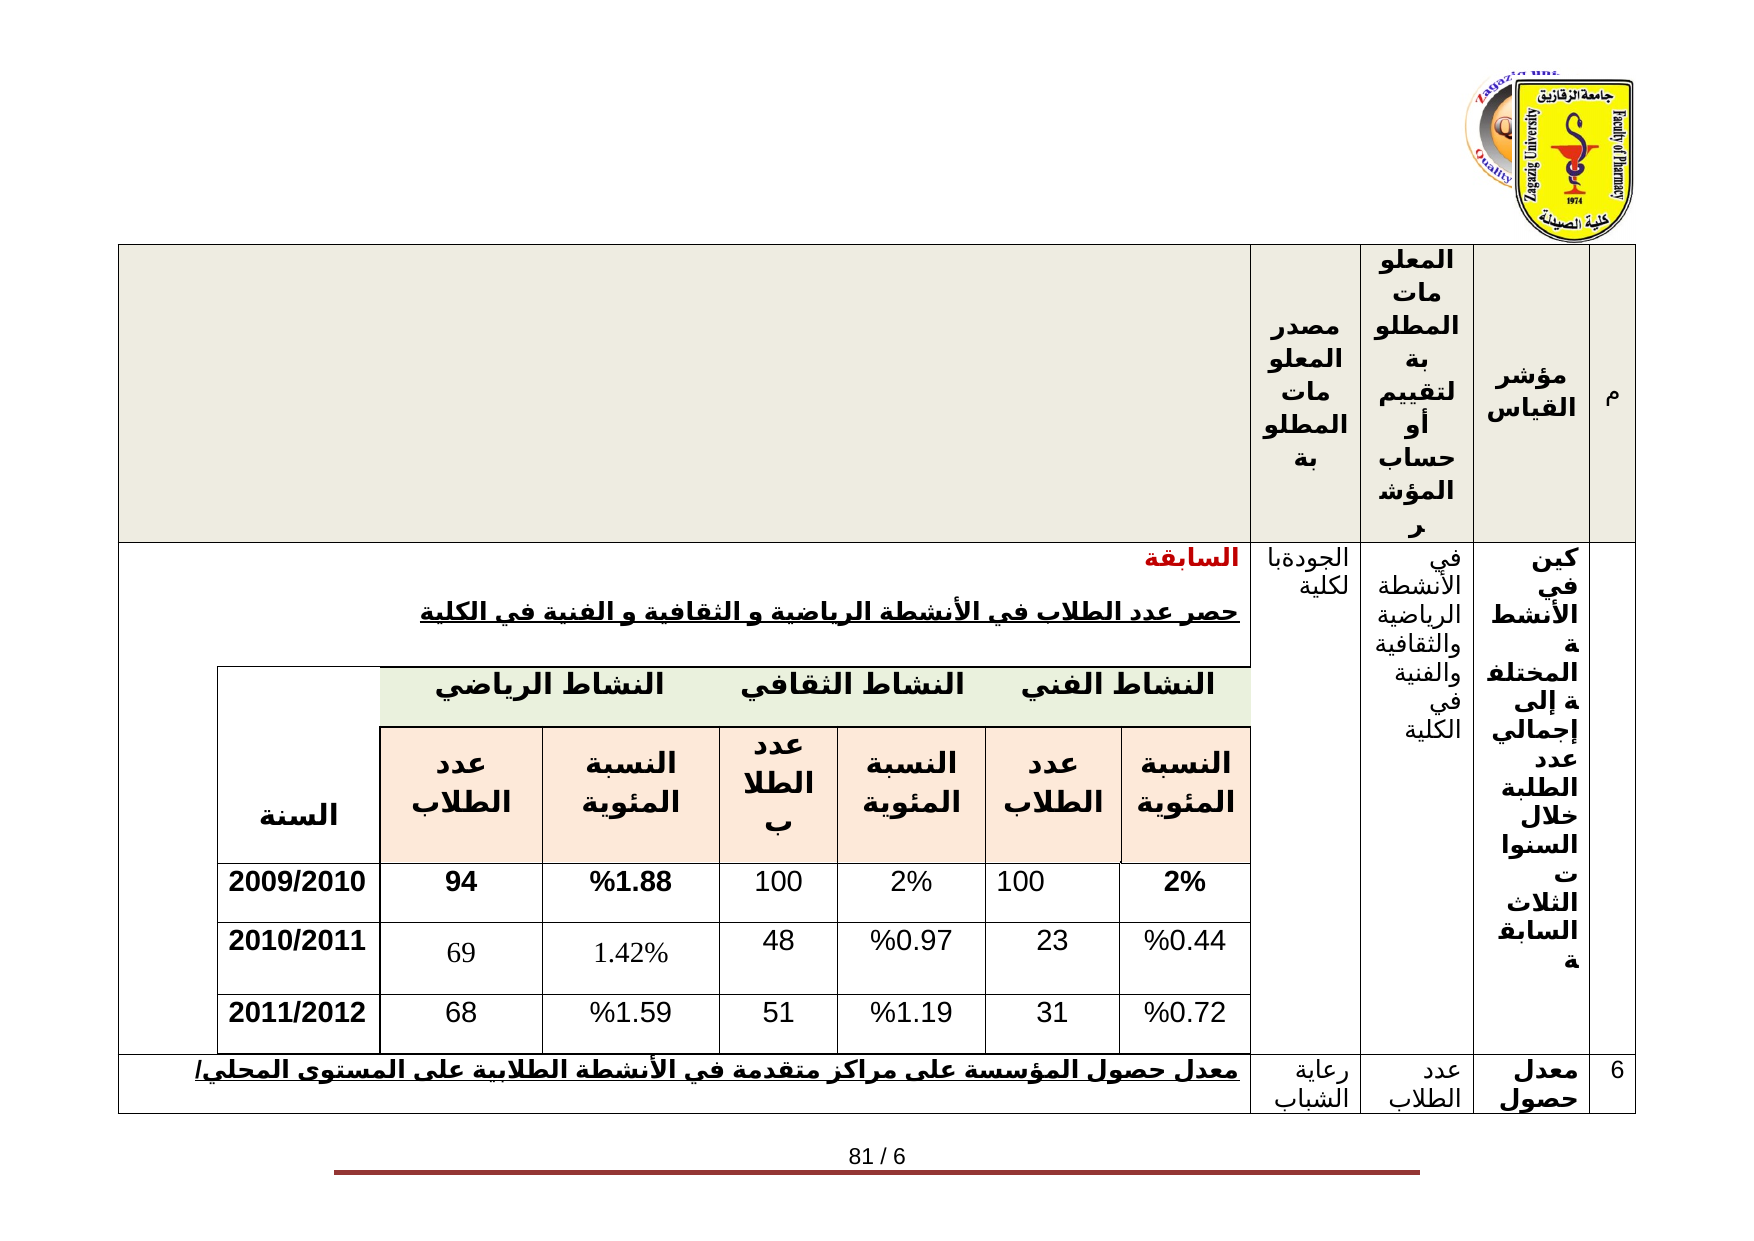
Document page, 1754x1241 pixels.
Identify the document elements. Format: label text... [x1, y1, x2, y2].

table_header م [1590, 245, 1635, 542]
table_cell نسبة الطلاب المشاركين في الأنشطة المختلفة إلى إجمالي عدد الطلبة خلال السنوات الثلاث السابقة حصر عدد الطلاب في الأنشطة الرياضية و الثقافية و الفنية في الكلية [119, 543, 1250, 1054]
table_cell معدل حصول المؤسسة على مراكز متقدمة في الأنشطة الطلابية على المستوى المحلي/ الدولي خلال السنوات الثلاث السابقة [1474, 1055, 1589, 1112]
table_cell نسبة الطلاب المشاركين في الأنشطة المختلفة إلى إجمالي عدد الطلبة خلال السنوات الثلاث السابقة [1474, 543, 1589, 1054]
table_cell 6 [1590, 1055, 1635, 1112]
table_header المعلومات المطلوبة لتقييم أو حساب المؤشر [1361, 245, 1473, 542]
table_cell عدد الطلاب المتفوقين في الأنشطة الطلابية محلياً [1361, 1055, 1473, 1112]
table_header مصدر المعلومات المطلوبة [1251, 245, 1360, 542]
table_header مؤشر القياس [1474, 245, 1589, 542]
table_cell 5 [1590, 543, 1635, 1054]
table_cell رعاية الشباب ، وحدة الجودةبالكلية [1251, 543, 1360, 1054]
picture [1446, 54, 1636, 244]
table_cell رعاية الشباب [1251, 1055, 1360, 1112]
table_cell حصر عدد الطلاب في الأنشطة الرياضية والثقافية والفنية في الكلية [1361, 543, 1473, 1054]
table_header [119, 245, 1250, 542]
